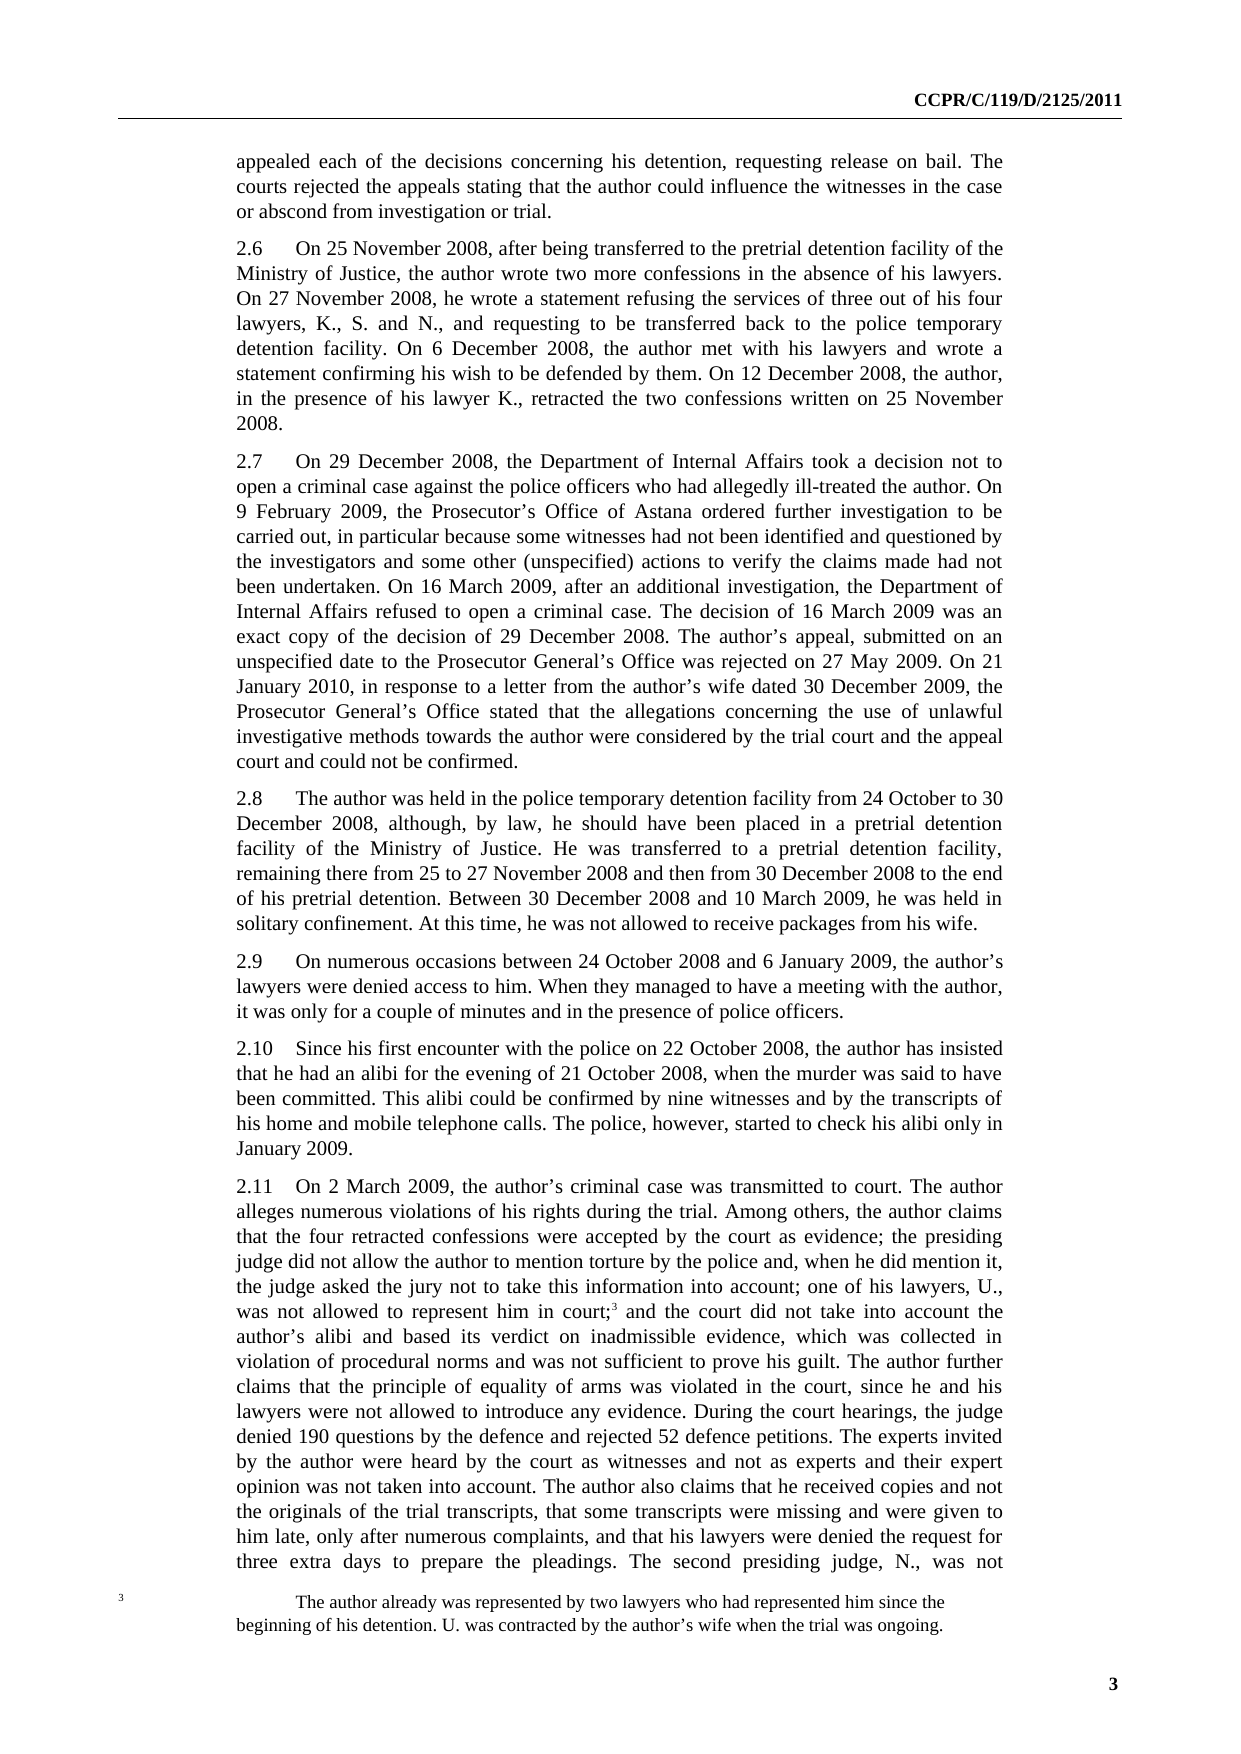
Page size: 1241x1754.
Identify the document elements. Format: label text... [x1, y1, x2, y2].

text 2.7 On 29 December 2008, the Department of Internal Affairs took a decision not to open a criminal case against the police officers who had allegedly ill-treated the author. On 9 February 2009, the Prosecutor’s Office of Astana ordered further investigation to be carried out, in particular because some witnesses had not been identified and questioned by the investigators and some other (unspecified) actions to verify the claims made had not been undertaken. On 16 March 2009, after an additional investigation, the Department of Internal Affairs refused to open a criminal case. The decision of 16 March 2009 was an exact copy of the decision of 29 December 2008. The author’s appeal, submitted on an unspecified date to the Prosecutor General’s Office was rejected on 27 May 2009. On 21 January 2010, in response to a letter from the author’s wife dated 30 December 2009, the Prosecutor General’s Office stated that the allegations concerning the use of unlawful investigative methods towards the author were considered by the trial court and the appeal court and could not be confirmed. [236, 448, 1004, 773]
text 2.8 The author was held in the police temporary detention facility from 24 October to 30 December 2008, although, by law, he should have been placed in a pretrial detention facility of the Ministry of Justice. He was transferred to a pretrial detention facility, remaining there from 25 to 27 November 2008 and then from 30 December 2008 to the end of his pretrial detention. Between 30 December 2008 and 10 March 2009, he was held in solitary confinement. At this time, he was not allowed to receive packages from his wife. [236, 785, 1004, 935]
text 2.9 On numerous occasions between 24 October 2008 and 6 January 2009, the author’s lawyers were denied access to him. When they managed to have a meeting with the author, it was only for a couple of minutes and in the presence of police officers. [236, 948, 1004, 1023]
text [236, 148, 1004, 223]
text 2.10 Since his first encounter with the police on 22 October 2008, the author has insisted that he had an alibi for the evening of 21 October 2008, when the murder was said to have been committed. This alibi could be confirmed by nine witnesses and by the transcripts of his home and mobile telephone calls. The police, however, started to check his alibi only in January 2009. [236, 1035, 1004, 1160]
text 2.6 On 25 November 2008, after being transferred to the pretrial detention facility of the Ministry of Justice, the author wrote two more confessions in the absence of his lawyers. On 27 November 2008, he wrote a statement refusing the services of three out of his four lawyers, K., S. and N., and requesting to be transferred back to the police temporary detention facility. On 6 December 2008, the author met with his lawyers and wrote a statement confirming his wish to be defended by them. On 12 December 2008, the author, in the presence of his lawyer K., retracted the two confessions written on 25 November 2008. [236, 235, 1004, 435]
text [236, 1173, 1004, 1573]
